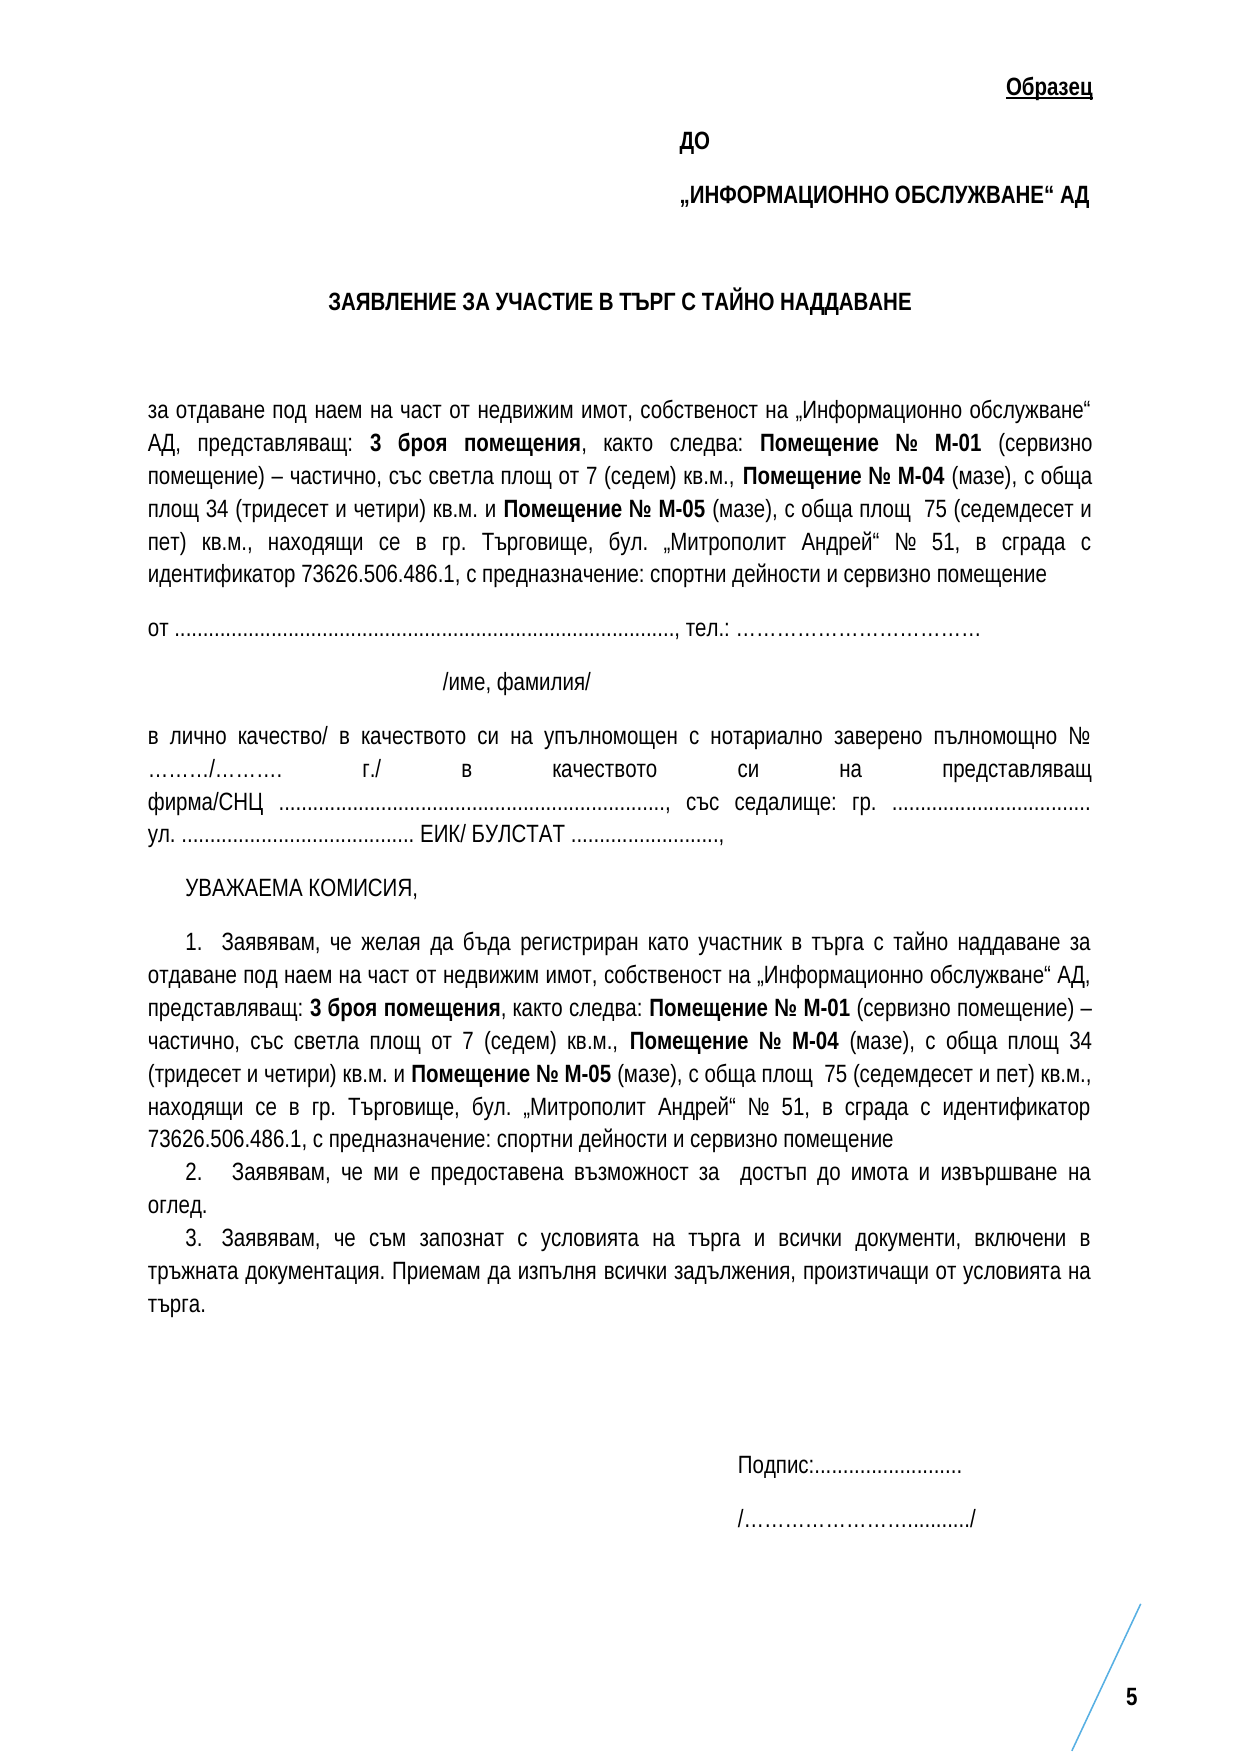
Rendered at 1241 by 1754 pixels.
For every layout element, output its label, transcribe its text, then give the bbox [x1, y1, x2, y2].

text Подпис:.......................... [664, 1450, 1092, 1479]
text Образец [148, 72, 1092, 101]
text ДО [148, 126, 1092, 155]
text ЗАЯВЛЕНИЕ ЗА УЧАСТИЕ В ТЪРГ С ТАЙНО НАДДАВАНЕ [148, 287, 1092, 316]
text от ........................................................................................, тел.: ……………………………… [148, 613, 1092, 642]
text в лично качество/ в качеството си на упълномощен с нотариално заверено пълномощно № ………/………. г./ в качеството си на представляващ фирма/СНЦ ...................................................................., със седалище: гр. ................................... ул. ......................................... ЕИК/ БУЛСТАТ .........................., [148, 721, 1092, 848]
text „ИНФОРМАЦИОННО ОБСЛУЖВАНЕ“ АД [148, 180, 1092, 208]
text УВАЖАЕМА КОМИСИЯ, [148, 873, 1092, 902]
text /име, фамилия/ [148, 667, 1092, 696]
text за отдаване под наем на част от недвижим имот, собственост на „Информационно обслужване“ АД, представляващ: 3 броя помещения, както следва: Помещение № М-01 (сервизно помещение) – частично, със светла площ от 7 (седем) кв.м., Помещение № М-04 (мазе), с обща площ 34 (тридесет и четири) кв.м. и Помещение № М-05 (мазе), с обща площ 75 (седемдесет и пет) кв.м., находящи се в гр. Търговище, бул. „Митрополит Андрей“ № 51, в сграда с идентификатор 73626.506.486.1, с предназначение: спортни дейности и сервизно помещение [148, 395, 1092, 588]
list Заявявам, че съм запознат с условията на търга и всички документи, включени в тръжната документация. Приемам да изпълня всички задължения, произтичащи от условията на търга. [148, 1223, 1092, 1318]
list Заявявам, че желая да бъда регистриран като участник в търга с тайно наддаване за отдаване под наем на част от недвижим имот, собственост на „Информационно обслужване“ АД, представляващ: 3 броя помещения, както следва: Помещение № М-01 (сервизно помещение) – частично, със светла площ от 7 (седем) кв.м., Помещение № М-04 (мазе), с обща площ 34 (тридесет и четири) кв.м. и Помещение № М-05 (мазе), с обща площ 75 (седемдесет и пет) кв.м., находящи се в гр. Търговище, бул. „Митрополит Андрей“ № 51, в сграда с идентификатор 73626.506.486.1, с предназначение: спортни дейности и сервизно помещение [148, 927, 1092, 1153]
text /…………………….........../ [664, 1504, 1092, 1533]
list Заявявам, че ми е предоставена възможност за достъп до имота и извършване на оглед. [148, 1157, 1092, 1219]
